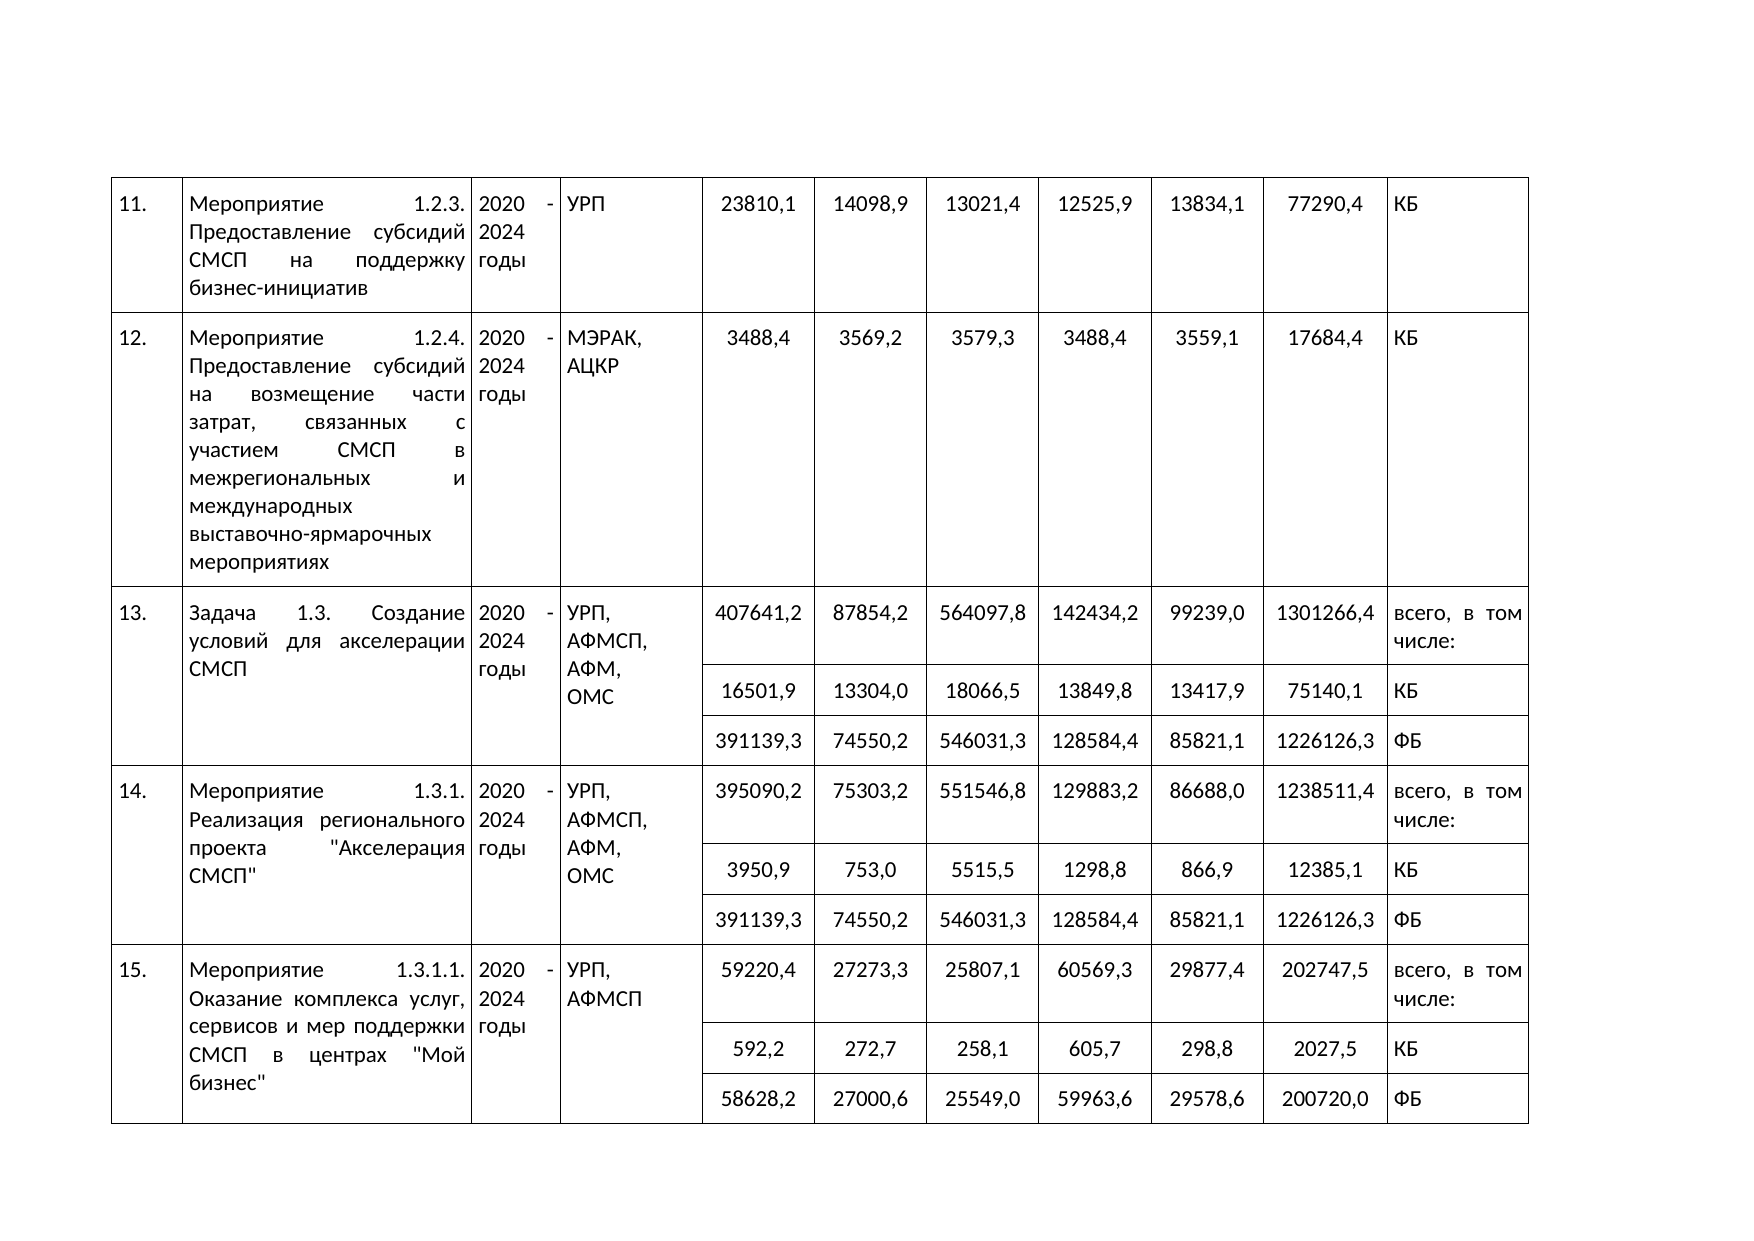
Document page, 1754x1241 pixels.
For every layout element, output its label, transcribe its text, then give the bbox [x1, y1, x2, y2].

table_cell 29578,6 [1152, 1074, 1263, 1123]
table_cell 75140,1 [1264, 665, 1387, 715]
table_cell 592,2 [703, 1023, 814, 1073]
table_cell 13849,8 [1039, 665, 1151, 715]
table_cell 753,0 [815, 844, 926, 894]
table_cell 1238511,4 [1264, 766, 1387, 843]
table_cell 3559,1 [1152, 313, 1263, 586]
table_cell КБ [1388, 178, 1528, 312]
table_cell 18066,5 [927, 665, 1038, 715]
table_cell 12. [112, 313, 182, 586]
table_cell 1226126,3 [1264, 716, 1387, 765]
table_cell ФБ [1388, 716, 1528, 765]
table_cell 391139,3 [703, 716, 814, 765]
table_cell ФБ [1388, 895, 1528, 944]
table_cell 74550,2 [815, 895, 926, 944]
table_cell 2020 - 2024 годы [472, 587, 560, 765]
table_cell 2020 - 2024 годы [472, 178, 560, 312]
table_cell УРП, АФМСП [561, 945, 702, 1123]
table_cell 1226126,3 [1264, 895, 1387, 944]
table_cell КБ [1388, 1023, 1528, 1073]
table_cell 14098,9 [815, 178, 926, 312]
table_cell Мероприятие 1.3.1.1. Оказание комплекса услуг, сервисов и мер поддержки СМСП в центрах "Мой бизнес" [183, 945, 471, 1123]
table_cell 13834,1 [1152, 178, 1263, 312]
table_cell 202747,5 [1264, 945, 1387, 1022]
table_cell 75303,2 [815, 766, 926, 843]
table_cell 1301266,4 [1264, 587, 1387, 664]
table_cell УРП [561, 178, 702, 312]
table_cell 2020 - 2024 годы [472, 945, 560, 1123]
table_cell 2020 - 2024 годы [472, 766, 560, 944]
table_cell 3950,9 [703, 844, 814, 894]
table_cell 546031,3 [927, 895, 1038, 944]
table_cell 27000,6 [815, 1074, 926, 1123]
table_cell 605,7 [1039, 1023, 1151, 1073]
table_cell 13304,0 [815, 665, 926, 715]
table_cell 2027,5 [1264, 1023, 1387, 1073]
table_cell УРП, АФМСП, АФМ, ОМС [561, 766, 702, 944]
table_cell 2020 - 2024 годы [472, 313, 560, 586]
table_cell КБ [1388, 844, 1528, 894]
table_cell 546031,3 [927, 716, 1038, 765]
table_cell 13. [112, 587, 182, 765]
table_cell 17684,4 [1264, 313, 1387, 586]
table_cell Задача 1.3. Создание условий для акселерации СМСП [183, 587, 471, 765]
table_cell 12525,9 [1039, 178, 1151, 312]
table_cell Мероприятие 1.2.3. Предоставление субсидий СМСП на поддержку бизнес-инициатив [183, 178, 471, 312]
table_cell 85821,1 [1152, 716, 1263, 765]
table_cell УРП, АФМСП, АФМ, ОМС [561, 587, 702, 765]
table_cell 16501,9 [703, 665, 814, 715]
table_cell МЭРАК, АЦКР [561, 313, 702, 586]
table_cell всего, в том числе: [1388, 587, 1528, 664]
table_cell 74550,2 [815, 716, 926, 765]
table_cell 11. [112, 178, 182, 312]
table_cell 15. [112, 945, 182, 1123]
table_cell 5515,5 [927, 844, 1038, 894]
table_cell 77290,4 [1264, 178, 1387, 312]
table_cell 23810,1 [703, 178, 814, 312]
table_cell 1298,8 [1039, 844, 1151, 894]
table_cell 866,9 [1152, 844, 1263, 894]
table_cell 564097,8 [927, 587, 1038, 664]
table_cell 14. [112, 766, 182, 944]
table_cell ФБ [1388, 1074, 1528, 1123]
table_cell 258,1 [927, 1023, 1038, 1073]
table_cell КБ [1388, 665, 1528, 715]
table_cell 3569,2 [815, 313, 926, 586]
table_cell 59220,4 [703, 945, 814, 1022]
table_cell 3488,4 [1039, 313, 1151, 586]
table_cell 200720,0 [1264, 1074, 1387, 1123]
table_cell 3488,4 [703, 313, 814, 586]
table_cell 391139,3 [703, 895, 814, 944]
table_cell 59963,6 [1039, 1074, 1151, 1123]
table_cell 99239,0 [1152, 587, 1263, 664]
table_cell 142434,2 [1039, 587, 1151, 664]
table_cell 25807,1 [927, 945, 1038, 1022]
table_cell 58628,2 [703, 1074, 814, 1123]
table_cell 13417,9 [1152, 665, 1263, 715]
table_cell 25549,0 [927, 1074, 1038, 1123]
table_cell КБ [1388, 313, 1528, 586]
table_cell Мероприятие 1.3.1. Реализация регионального проекта "Акселерация СМСП" [183, 766, 471, 944]
table_cell 128584,4 [1039, 716, 1151, 765]
table_cell 29877,4 [1152, 945, 1263, 1022]
table_cell 12385,1 [1264, 844, 1387, 894]
table_cell 60569,3 [1039, 945, 1151, 1022]
table_cell 3579,3 [927, 313, 1038, 586]
table_cell всего, в том числе: [1388, 945, 1528, 1022]
table_cell 298,8 [1152, 1023, 1263, 1073]
table_cell 86688,0 [1152, 766, 1263, 843]
table_cell 128584,4 [1039, 895, 1151, 944]
table_cell 87854,2 [815, 587, 926, 664]
table_cell 551546,8 [927, 766, 1038, 843]
table_cell 85821,1 [1152, 895, 1263, 944]
table_cell 129883,2 [1039, 766, 1151, 843]
table_cell 272,7 [815, 1023, 926, 1073]
table_cell 395090,2 [703, 766, 814, 843]
table_cell Мероприятие 1.2.4. Предоставление субсидий на возмещение части затрат, связанных с участием СМСП в межрегиональных и международных выставочно-ярмарочных мероприятиях [183, 313, 471, 586]
table_cell 407641,2 [703, 587, 814, 664]
table_cell 27273,3 [815, 945, 926, 1022]
table_cell всего, в том числе: [1388, 766, 1528, 843]
table_cell 13021,4 [927, 178, 1038, 312]
